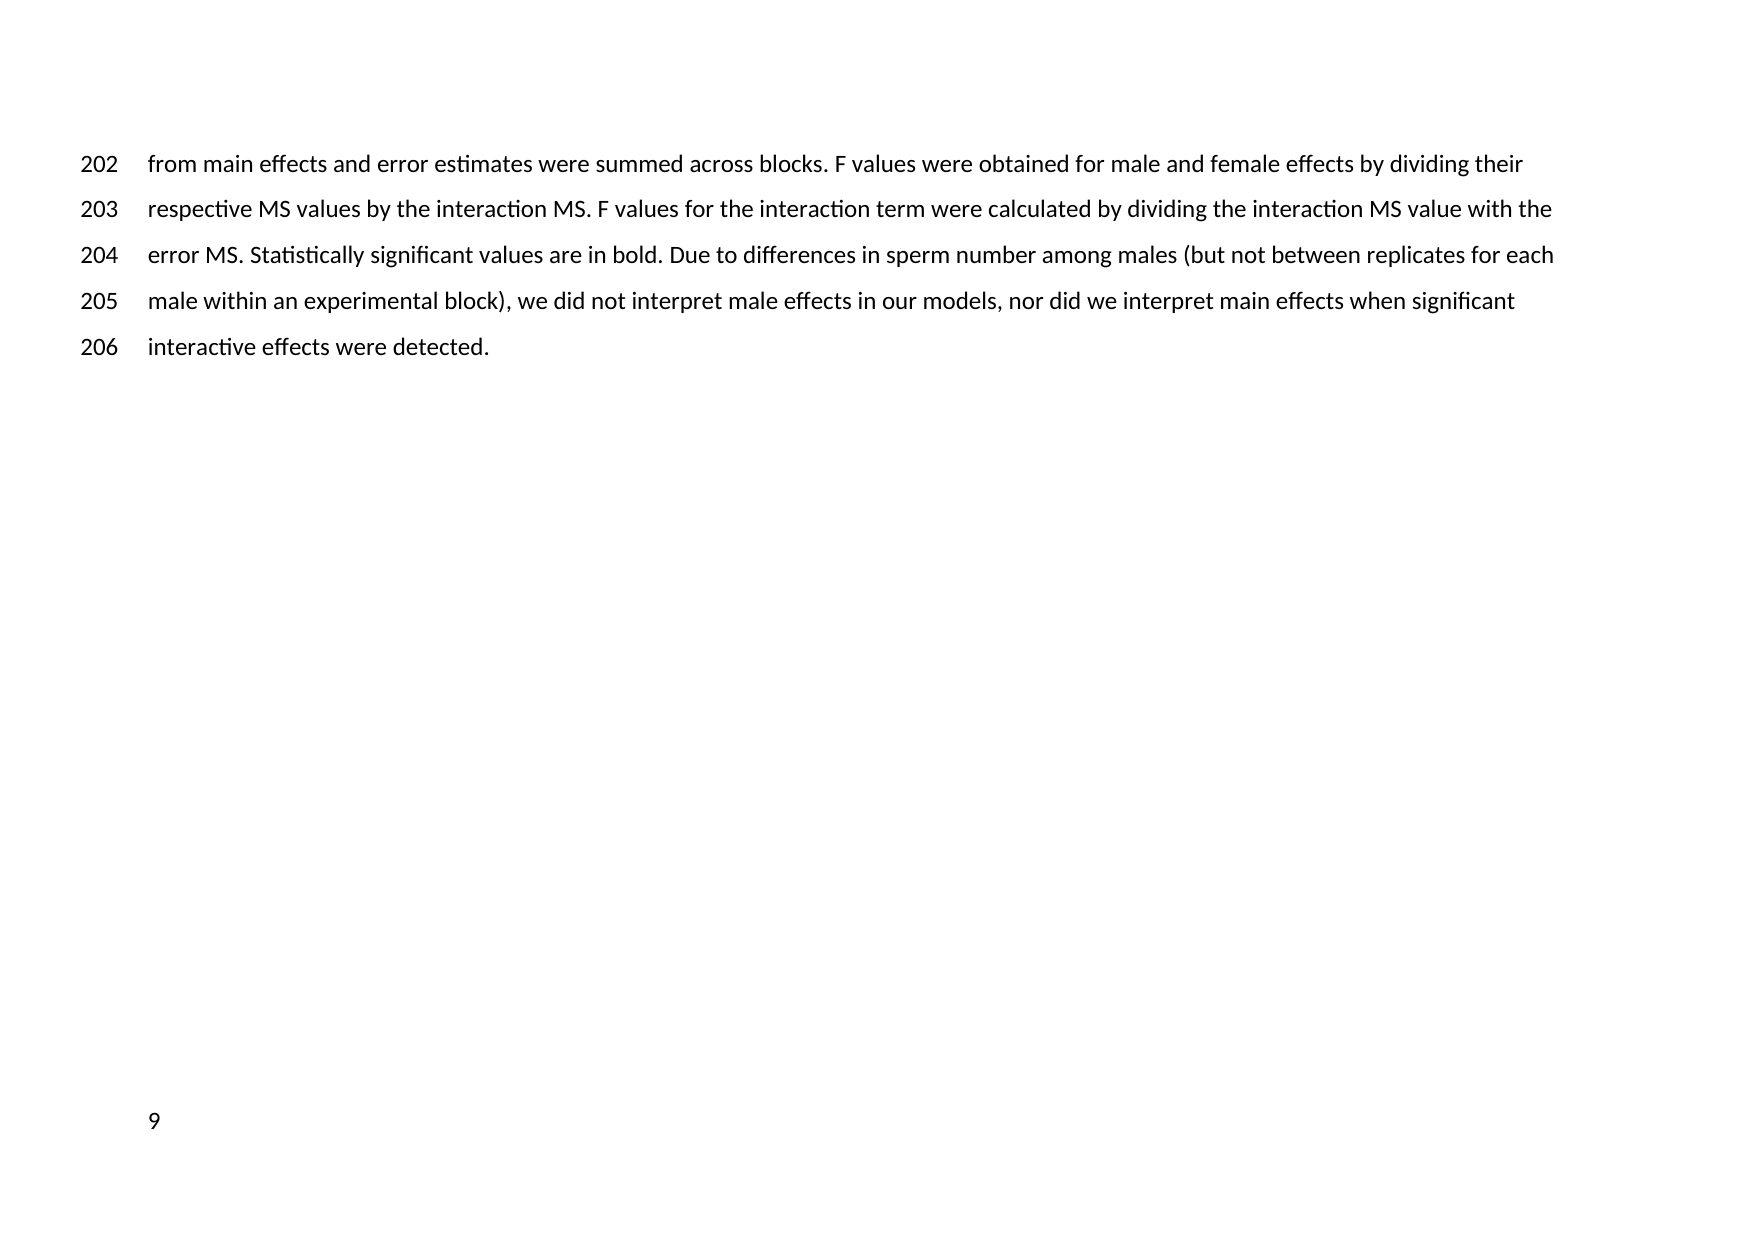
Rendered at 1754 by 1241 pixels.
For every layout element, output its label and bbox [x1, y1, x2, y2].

text [148, 148, 1606, 361]
